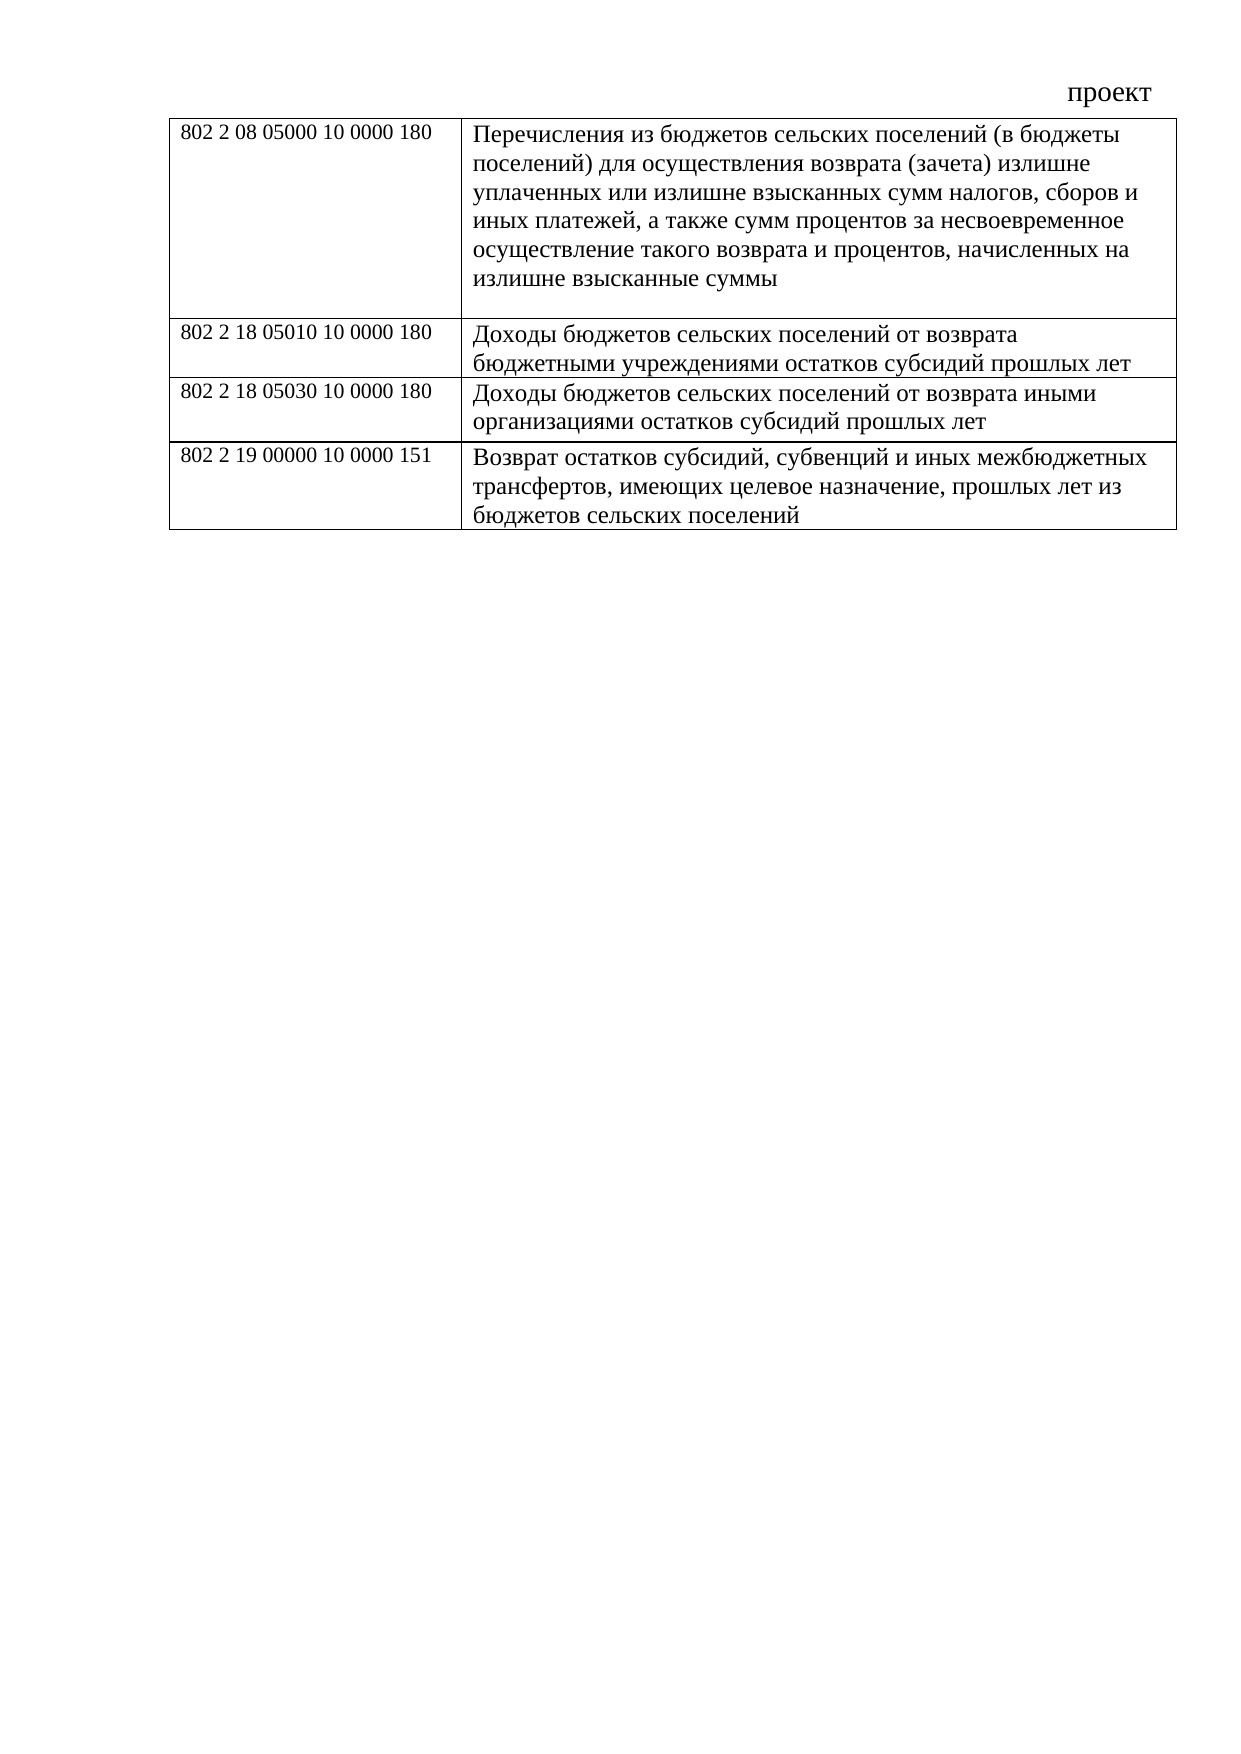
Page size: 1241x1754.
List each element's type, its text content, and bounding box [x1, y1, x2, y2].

table_cell 802 2 18 05010 10 0000 180 [170, 319, 461, 377]
table_cell 802 2 18 05030 10 0000 180 [170, 378, 461, 441]
table_cell Доходы бюджетов сельских поселений от возврата бюджетными учреждениями остатков субсидий прошлых лет [462, 319, 1176, 377]
table_cell 802 2 19 00000 10 0000 151 [170, 443, 461, 529]
table_cell Возврат остатков субсидий, субвенций и иных межбюджетных трансфертов, имеющих целевое назначение, прошлых лет из бюджетов сельских поселений [462, 443, 1176, 529]
table_cell Перечисления из бюджетов сельских поселений (в бюджеты поселений) для осуществления возврата (зачета) излишне уплаченных или излишне взысканных сумм налогов, сборов и иных платежей, а также сумм процентов за несвоевременное осуществление такого возврата и процентов, начисленных на излишне взысканные суммы [462, 119, 1176, 318]
table_cell 802 2 08 05000 10 0000 180 [170, 119, 461, 318]
table_cell Доходы бюджетов сельских поселений от возврата иными организациями остатков субсидий прошлых лет [462, 378, 1176, 441]
